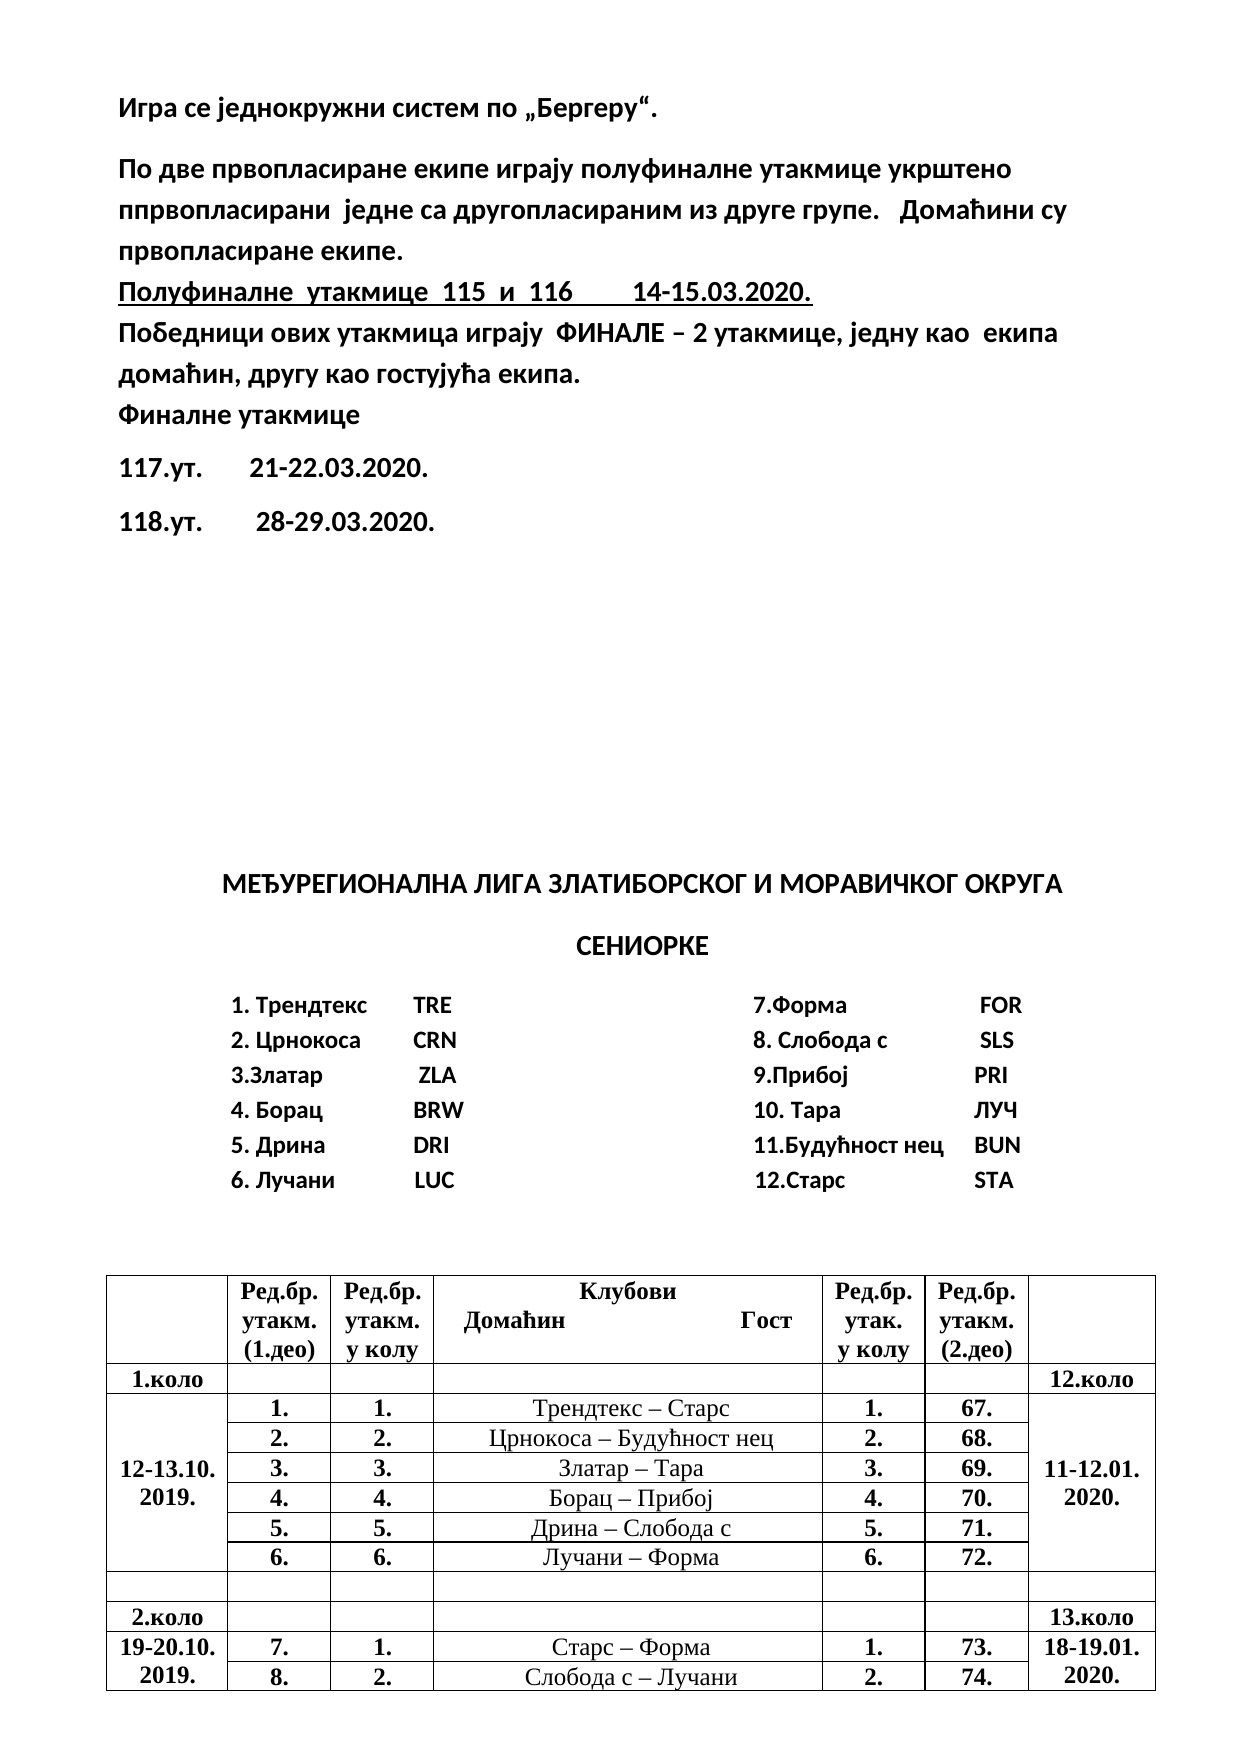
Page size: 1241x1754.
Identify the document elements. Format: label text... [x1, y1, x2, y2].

table_cell Златар – Тара [434, 1453, 822, 1482]
table_header Ред.бр. утак. у колу [823, 1276, 924, 1363]
table_header [107, 1276, 227, 1363]
table_cell 5. [823, 1513, 924, 1541]
table_cell 1. [823, 1394, 924, 1422]
table_header Ред.бр. утакм. у колу [331, 1276, 433, 1363]
table_header Ред.бр. утакм. (2.део) [926, 1276, 1028, 1363]
table_cell 67. [926, 1394, 1028, 1422]
table_cell [823, 1602, 924, 1631]
table_cell 8. [228, 1662, 330, 1690]
list 5. Дрина DRI [231, 1129, 605, 1159]
text МЕЂУРЕГИОНАЛНА ЛИГА ЗЛАТИБОРСКОГ И МОРАВИЧКОГ ОКРУГА [118, 865, 1167, 901]
text 9.Прибој PRI [679, 1059, 1167, 1089]
list 4. Борац BRW [231, 1094, 605, 1124]
table_cell 71. [926, 1513, 1028, 1541]
table_cell 3. [823, 1453, 924, 1482]
table_cell [331, 1572, 433, 1601]
text 117.ут. 21-22.03.2020. [118, 449, 1167, 485]
table_cell 5. [331, 1513, 433, 1541]
table_cell 4. [823, 1483, 924, 1512]
table_cell 73. [926, 1632, 1028, 1661]
table_cell Црнокоса – Будућност нец [434, 1423, 822, 1452]
text Полуфиналне утакмице 115 и 116 14-15.03.2020. [118, 273, 1167, 309]
table_cell [434, 1572, 822, 1601]
table_cell Старс – Форма [434, 1632, 822, 1661]
table_cell [1029, 1572, 1155, 1601]
text 8. Слобода с SLS [679, 1024, 1167, 1054]
table_cell [107, 1572, 227, 1601]
text Игра се једнокружни систем по „Бергеру“. [118, 89, 1167, 124]
table_cell [823, 1572, 924, 1601]
table_cell 1. [331, 1394, 433, 1422]
table_cell [331, 1602, 433, 1631]
table_cell [228, 1572, 330, 1601]
table_cell 13.коло [1029, 1602, 1155, 1631]
table_cell 4. [331, 1483, 433, 1512]
table_cell [926, 1572, 1028, 1601]
table_cell [823, 1364, 924, 1392]
table_cell Борац – Прибој [434, 1483, 822, 1512]
list 1. Трендтекс ТRE [231, 989, 605, 1019]
table_cell 2. [331, 1423, 433, 1452]
table_cell 1. [331, 1632, 433, 1661]
table_cell 68. [926, 1423, 1028, 1452]
table_cell 19-20.10. 2019. [107, 1632, 227, 1690]
table_cell 6. [823, 1543, 924, 1571]
table_cell Лучани – Форма [434, 1543, 822, 1571]
table_cell [434, 1602, 822, 1631]
table_cell 1.коло [107, 1364, 227, 1392]
text 118.ут. 28-29.03.2020. [118, 503, 1167, 538]
table_cell 3. [331, 1453, 433, 1482]
table_cell 5. [228, 1513, 330, 1541]
table_cell 2.коло [107, 1602, 227, 1631]
text 10. Тара ЛУЧ [679, 1094, 1167, 1124]
table_cell 3. [228, 1453, 330, 1482]
table_cell 18-19.01. 2020. [1029, 1632, 1155, 1690]
table_cell [926, 1602, 1028, 1631]
table_cell 74. [926, 1662, 1028, 1690]
table_cell [434, 1364, 822, 1392]
text Финалне утакмице [118, 396, 1167, 432]
table_cell 7. [228, 1632, 330, 1661]
table_cell 12-13.10. 2019. [107, 1394, 227, 1571]
table_cell 70. [926, 1483, 1028, 1512]
text 7.Форма FOR [679, 989, 1167, 1019]
table_cell 12.коло [1029, 1364, 1155, 1392]
table_cell 2. [331, 1662, 433, 1690]
table_cell [926, 1364, 1028, 1392]
table_header [1029, 1276, 1155, 1363]
table_cell 1. [823, 1632, 924, 1661]
table_cell 69. [926, 1453, 1028, 1482]
text 11.Будућност нец BUN [679, 1129, 1167, 1159]
table_cell 6. [331, 1543, 433, 1571]
text СЕНИОРКЕ [118, 927, 1167, 963]
table_cell Tрендтекс – Старс [434, 1394, 822, 1422]
text Победници ових утакмица играју ФИНАЛЕ – 2 утакмице, једну као екипа домаћин, другу као гостујућа екипа. [118, 314, 1167, 391]
table_cell [331, 1364, 433, 1392]
table_cell Слобода с – Лучани [434, 1662, 822, 1690]
list 12.Старс STA [754, 1164, 1167, 1194]
table_cell 11-12.01. 2020. [1029, 1394, 1155, 1571]
text По две првопласиране екипе играју полуфиналне утакмице укрштено ппрвопласирани једне са другопласираним из друге групе. Домаћини су првопласиране екипе. [118, 150, 1167, 268]
table_cell [228, 1364, 330, 1392]
table_cell 2. [823, 1423, 924, 1452]
list 6. Лучани LUC [231, 1164, 605, 1194]
table_header Ред.бр. утакм. (1.део) [228, 1276, 330, 1363]
list 3.Златар ZLA [231, 1059, 605, 1089]
table_cell 2. [823, 1662, 924, 1690]
table_cell 2. [228, 1423, 330, 1452]
table_cell 1. [228, 1394, 330, 1422]
table_cell 4. [228, 1483, 330, 1512]
list 2. Црнокоса CRN [231, 1024, 605, 1054]
table_cell Дрина – Слобода с [434, 1513, 822, 1541]
table_cell 72. [926, 1543, 1028, 1571]
table_cell 6. [228, 1543, 330, 1571]
table_header Клубови Домаћин Гост [434, 1276, 822, 1363]
table_cell [228, 1602, 330, 1631]
